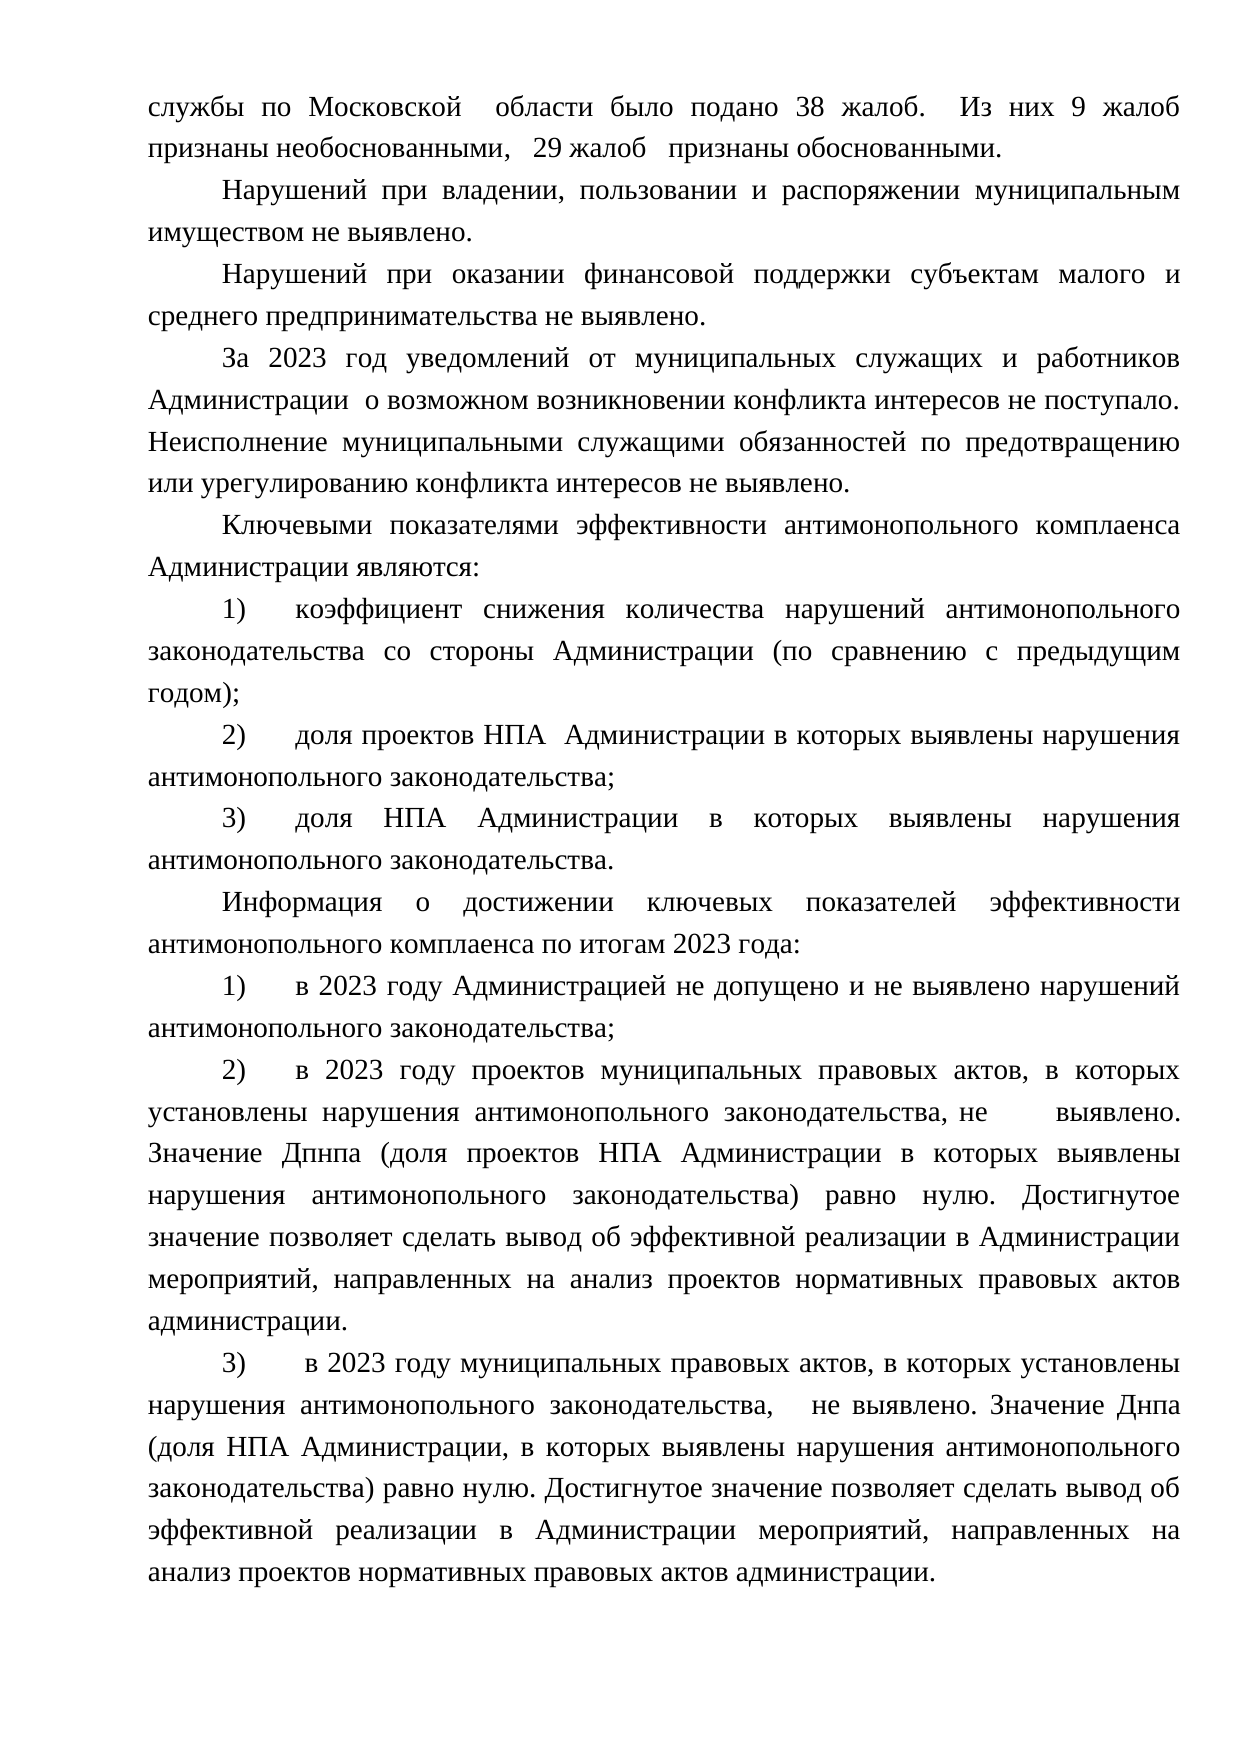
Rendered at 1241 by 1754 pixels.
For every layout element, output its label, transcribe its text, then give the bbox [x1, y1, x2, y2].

text За 2023 год уведомлений от муниципальных служащих и работников Администрации о возможном возникновении конфликта интересов не поступало. Неисполнение муниципальными служащими обязанностей по предотвращению или урегулированию конфликта интересов не выявлено. [148, 340, 1181, 499]
list Информация о достижении ключевых показателей эффективности антимонопольного комплаенса по итогам 2023 года: [148, 884, 1181, 960]
list коэффициент снижения количества нарушений антимонопольного законодательства со стороны Администрации (по сравнению с предыдущим годом); [148, 591, 1181, 708]
list доля проектов НПА Администрации в которых выявлены нарушения антимонопольного законодательства; [148, 717, 1181, 792]
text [148, 89, 1181, 164]
list в 2023 году муниципальных правовых актов, в которых установлены нарушения антимонопольного законодательства, не выявлено. Значение Днпа (доля НПА Администрации, в которых выявлены нарушения антимонопольного законодательства) равно нулю. Достигнутое значение позволяет сделать вывод об эффективной реализации в Администрации мероприятий, направленных на анализ проектов нормативных правовых актов администрации. [148, 1345, 1181, 1588]
list в 2023 году Администрацией не допущено и не выявлено нарушений антимонопольного законодательства; [148, 968, 1181, 1043]
text Ключевыми показателями эффективности антимонопольного комплаенса Администрации являются: [148, 507, 1181, 583]
text Нарушений при владении, пользовании и распоряжении муниципальным имуществом не выявлено. [148, 172, 1181, 248]
text Нарушений при оказании финансовой поддержки субъектам малого и среднего предпринимательства не выявлено. [148, 256, 1181, 332]
list в 2023 году проектов муниципальных правовых актов, в которых установлены нарушения антимонопольного законодательства, не выявлено. Значение Дпнпа (доля проектов НПА Администрации в которых выявлены нарушения антимонопольного законодательства) равно нулю. Достигнутое значение позволяет сделать вывод об эффективной реализации в Администрации мероприятий, направленных на анализ проектов нормативных правовых актов администрации. [148, 1052, 1181, 1337]
list доля НПА Администрации в которых выявлены нарушения антимонопольного законодательства. [148, 801, 1181, 876]
